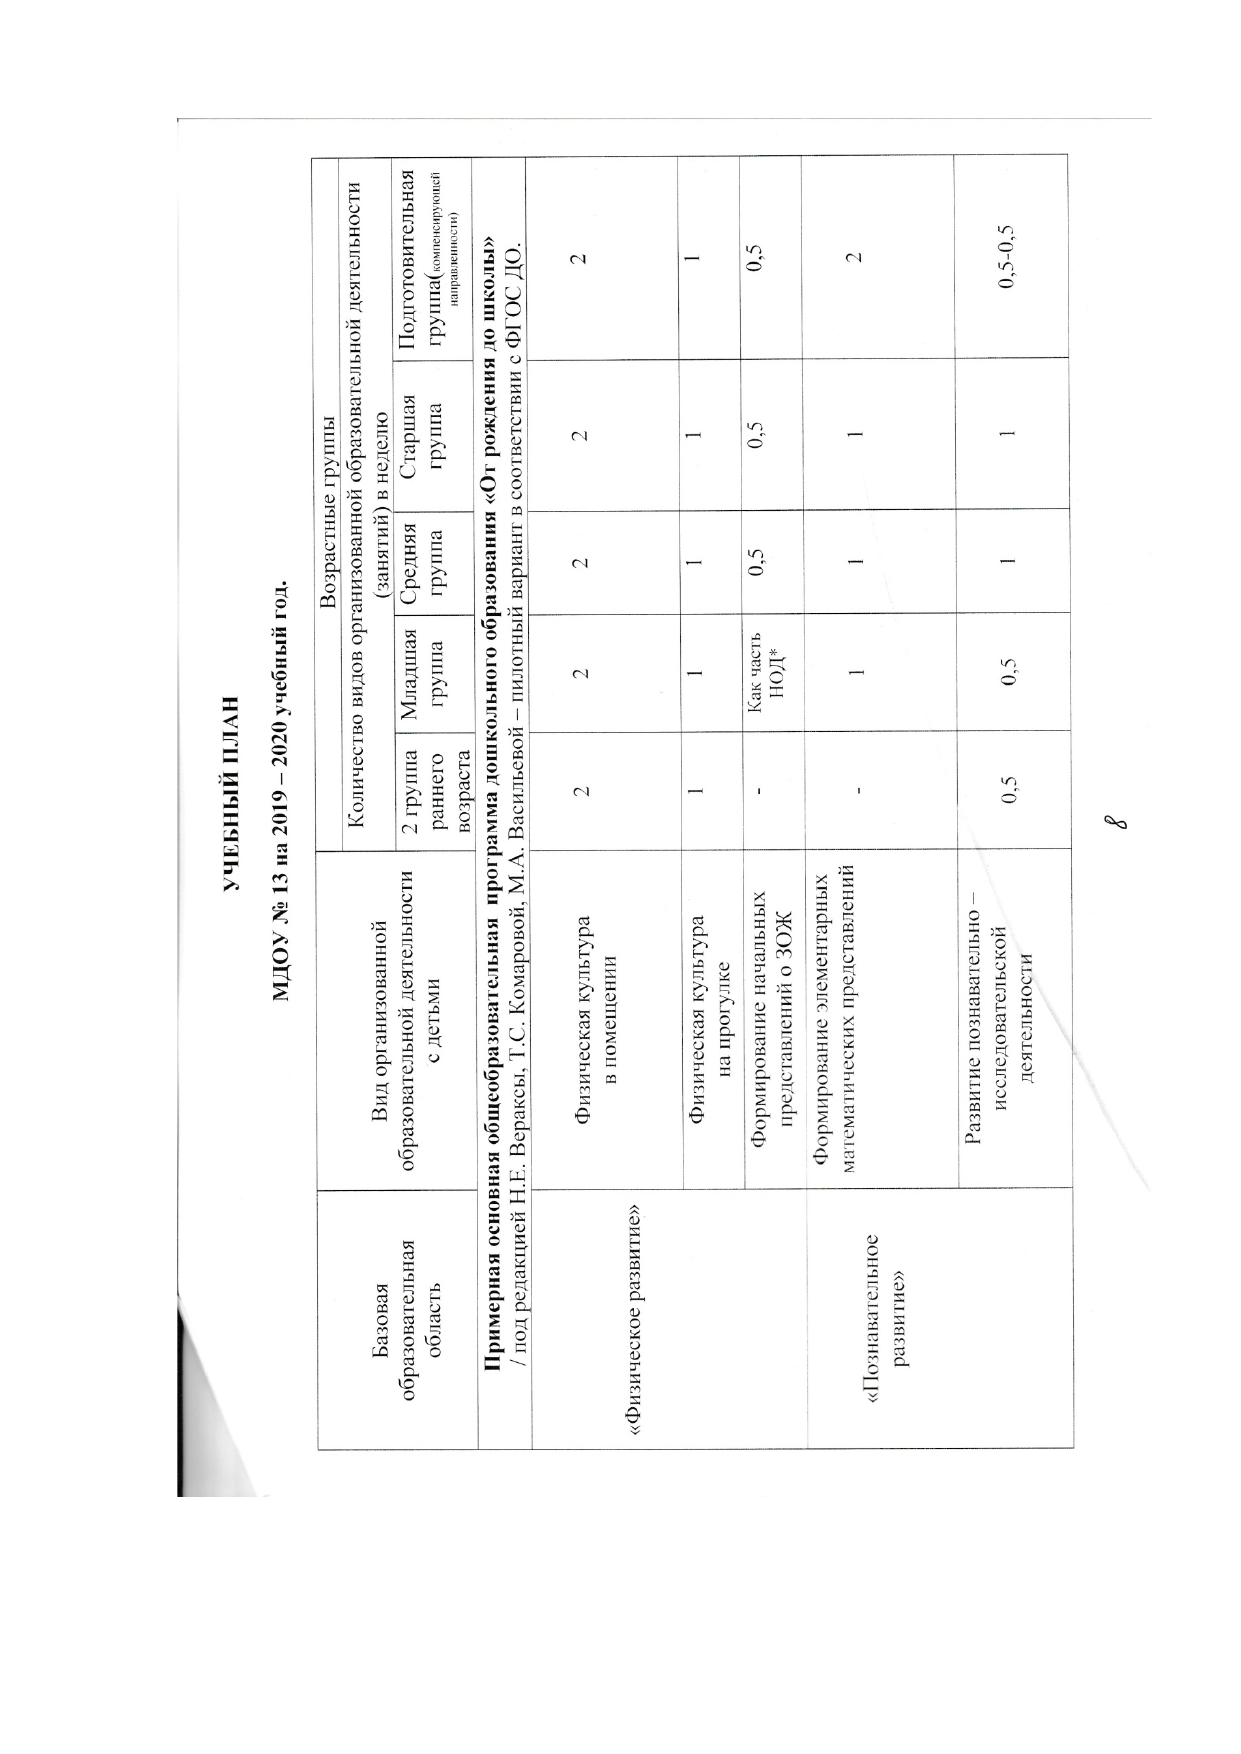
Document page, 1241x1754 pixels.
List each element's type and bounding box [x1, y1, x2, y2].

picture [177, 118, 1152, 1497]
